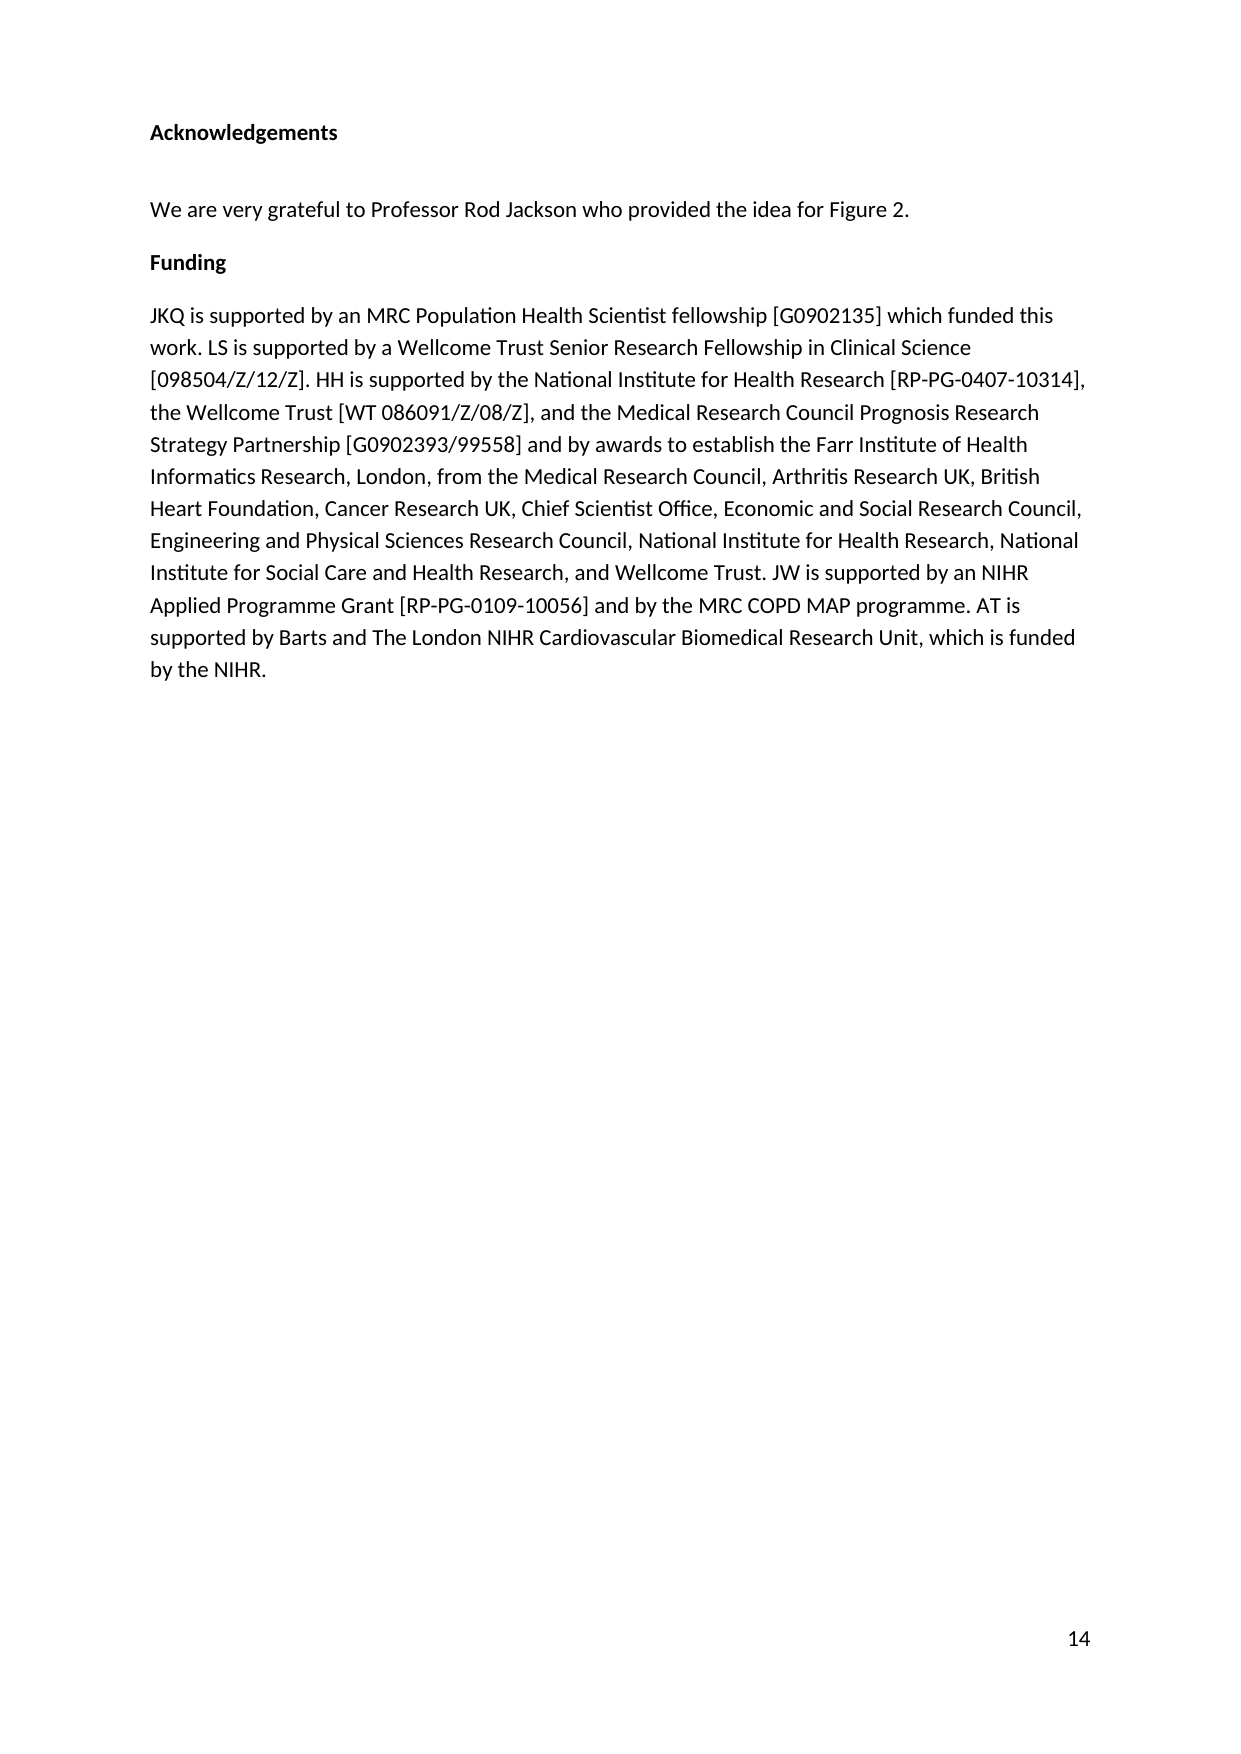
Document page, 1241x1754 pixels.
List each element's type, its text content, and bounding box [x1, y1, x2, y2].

text We are very grateful to Professor Rod Jackson who provided the idea for Figure 2. [150, 195, 1090, 223]
text Acknowledgements [150, 118, 1090, 146]
text Funding [150, 248, 1090, 276]
text JKQ is supported by an MRC Population Health Scientist fellowship [G0902135] which funded this work. LS is supported by a Wellcome Trust Senior Research Fellowship in Clinical Science [098504/Z/12/Z]. HH is supported by the National Institute for Health Research [RP-PG-0407-10314], the Wellcome Trust [WT 086091/Z/08/Z], and the Medical Research Council Prognosis Research Strategy Partnership [G0902393/99558] and by awards to establish the Farr Institute of Health Informatics Research, London, from the Medical Research Council, Arthritis Research UK, British Heart Foundation, Cancer Research UK, Chief Scientist Office, Economic and Social Research Council, Engineering and Physical Sciences Research Council, National Institute for Health Research, National Institute for Social Care and Health Research, and Wellcome Trust. JW is supported by an NIHR Applied Programme Grant [RP-PG-0109-10056] and by the MRC COPD MAP programme. AT is supported by Barts and The London NIHR Cardiovascular Biomedical Research Unit, which is funded by the NIHR. [150, 301, 1090, 683]
